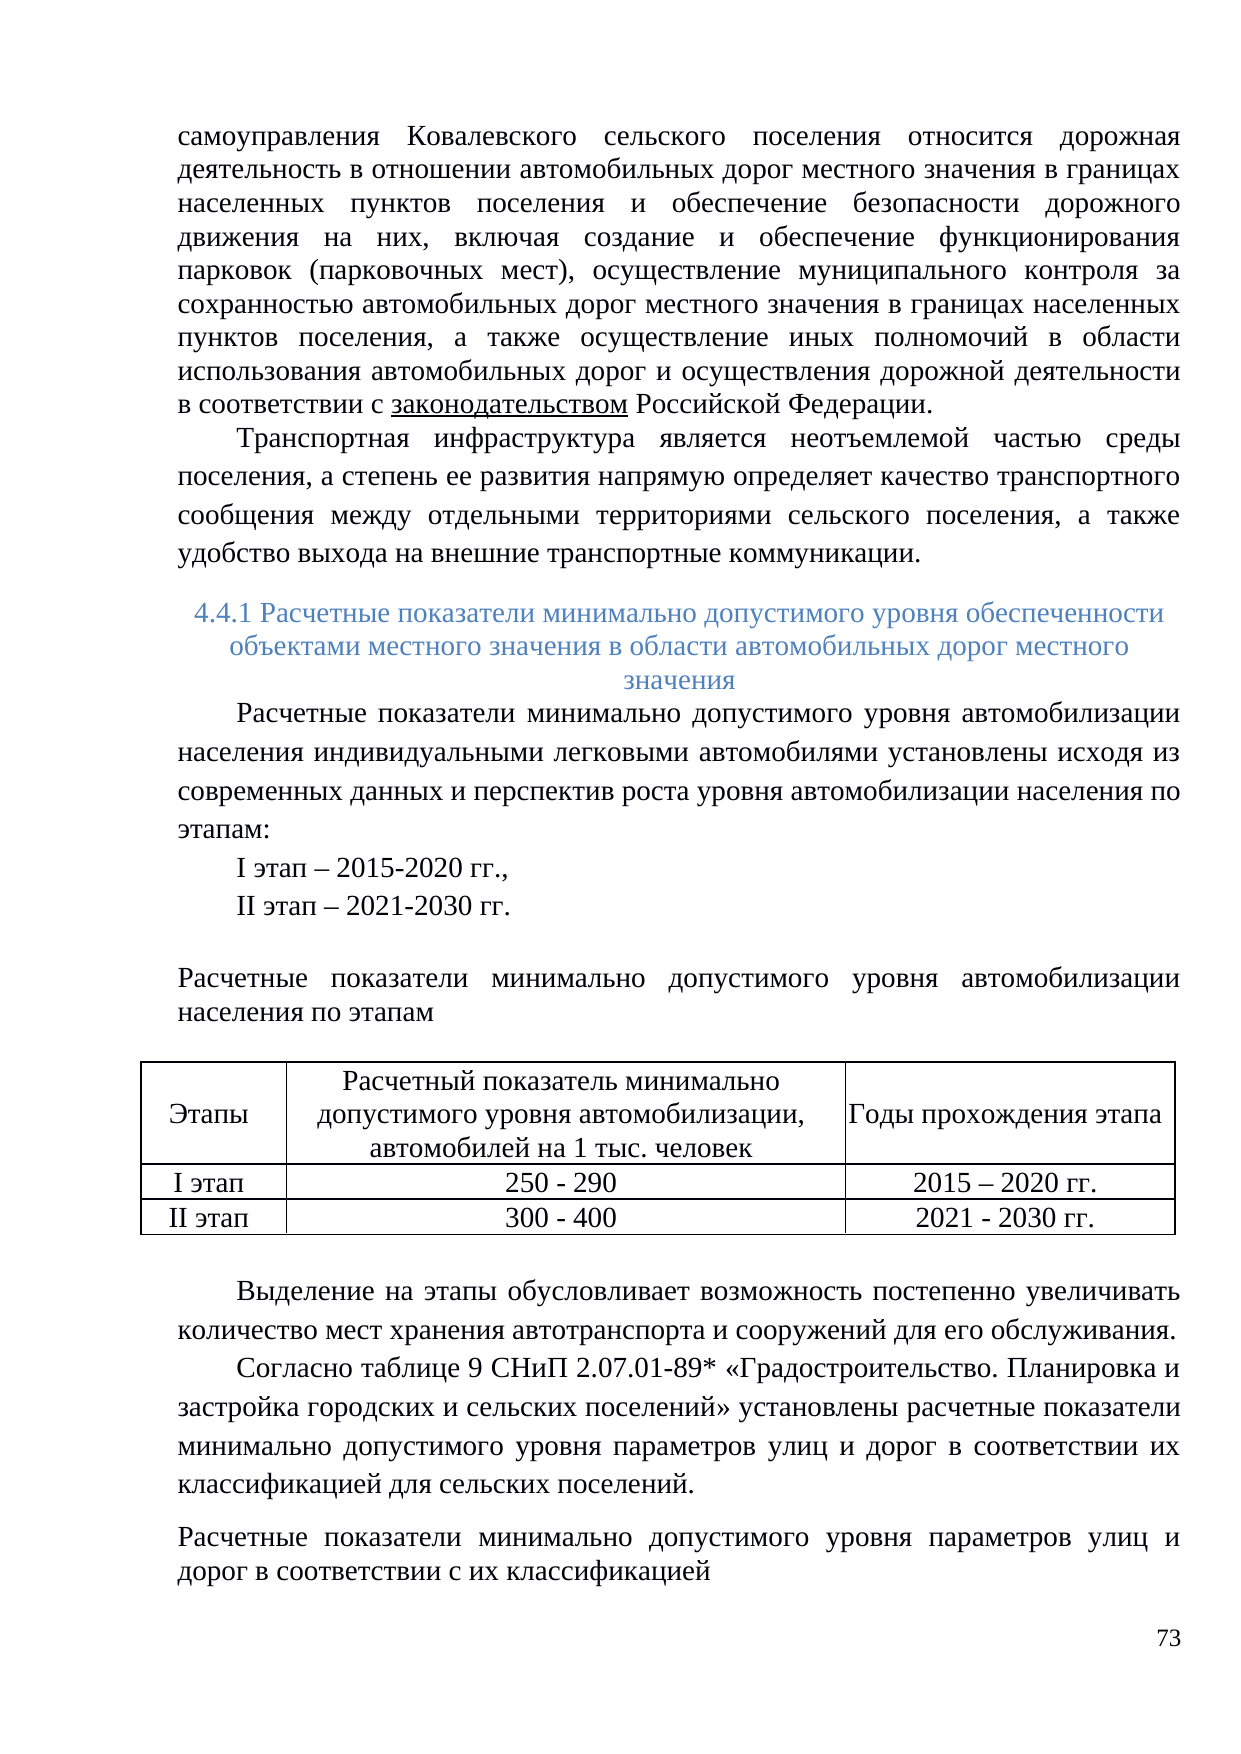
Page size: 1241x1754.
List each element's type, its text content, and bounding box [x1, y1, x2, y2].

table_cell I этап [142, 1165, 286, 1198]
text Расчетные показатели минимально допустимого уровня параметров улиц и дорог в соответствии с их классификацией [177, 1519, 1181, 1586]
text Выделение на этапы обусловливает возможность постепенно увеличивать количество мест хранения автотранспорта и сооружений для его обслуживания. [177, 1273, 1181, 1346]
text Согласно таблице 9 СНиП 2.07.01-89* «Градостроительство. Планировка и застройка городских и сельских поселений» установлены расчетные показатели минимально допустимого уровня параметров улиц и дорог в соответствии их классификацией для сельских поселений. [177, 1351, 1181, 1500]
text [177, 118, 1181, 420]
subtitle 4.4.1 Расчетные показатели минимально допустимого уровня обеспеченности объектами местного значения в области автомобильных дорог местного значения [177, 595, 1181, 696]
table_cell 300 - 400 [287, 1200, 845, 1233]
table_cell II этап [142, 1200, 286, 1233]
text I этап – 2015-2020 гг., [177, 850, 1181, 883]
table_header Годы прохождения этапа [846, 1063, 1174, 1163]
text Расчетные показатели минимально допустимого уровня автомобилизации населения индивидуальными легковыми автомобилями установлены исходя из современных данных и перспектив роста уровня автомобилизации населения по этапам: [177, 696, 1181, 845]
table_header Этапы [142, 1063, 286, 1163]
table_header Расчетный показатель минимально допустимого уровня автомобилизации, автомобилей на 1 тыс. человек [287, 1063, 845, 1163]
table_cell 250 - 290 [287, 1165, 845, 1198]
table_cell 2021 - 2030 гг. [846, 1200, 1174, 1233]
table_cell 2015 – 2020 гг. [846, 1165, 1174, 1198]
text Транспортная инфраструктура является неотъемлемой частью среды поселения, а степень ее развития напрямую определяет качество транспортного сообщения между отдельными территориями сельского поселения, а также удобство выхода на внешние транспортные коммуникации. [177, 420, 1181, 569]
text Расчетные показатели минимально допустимого уровня автомобилизации населения по этапам [177, 960, 1181, 1027]
text II этап – 2021-2030 гг. [177, 888, 1181, 922]
